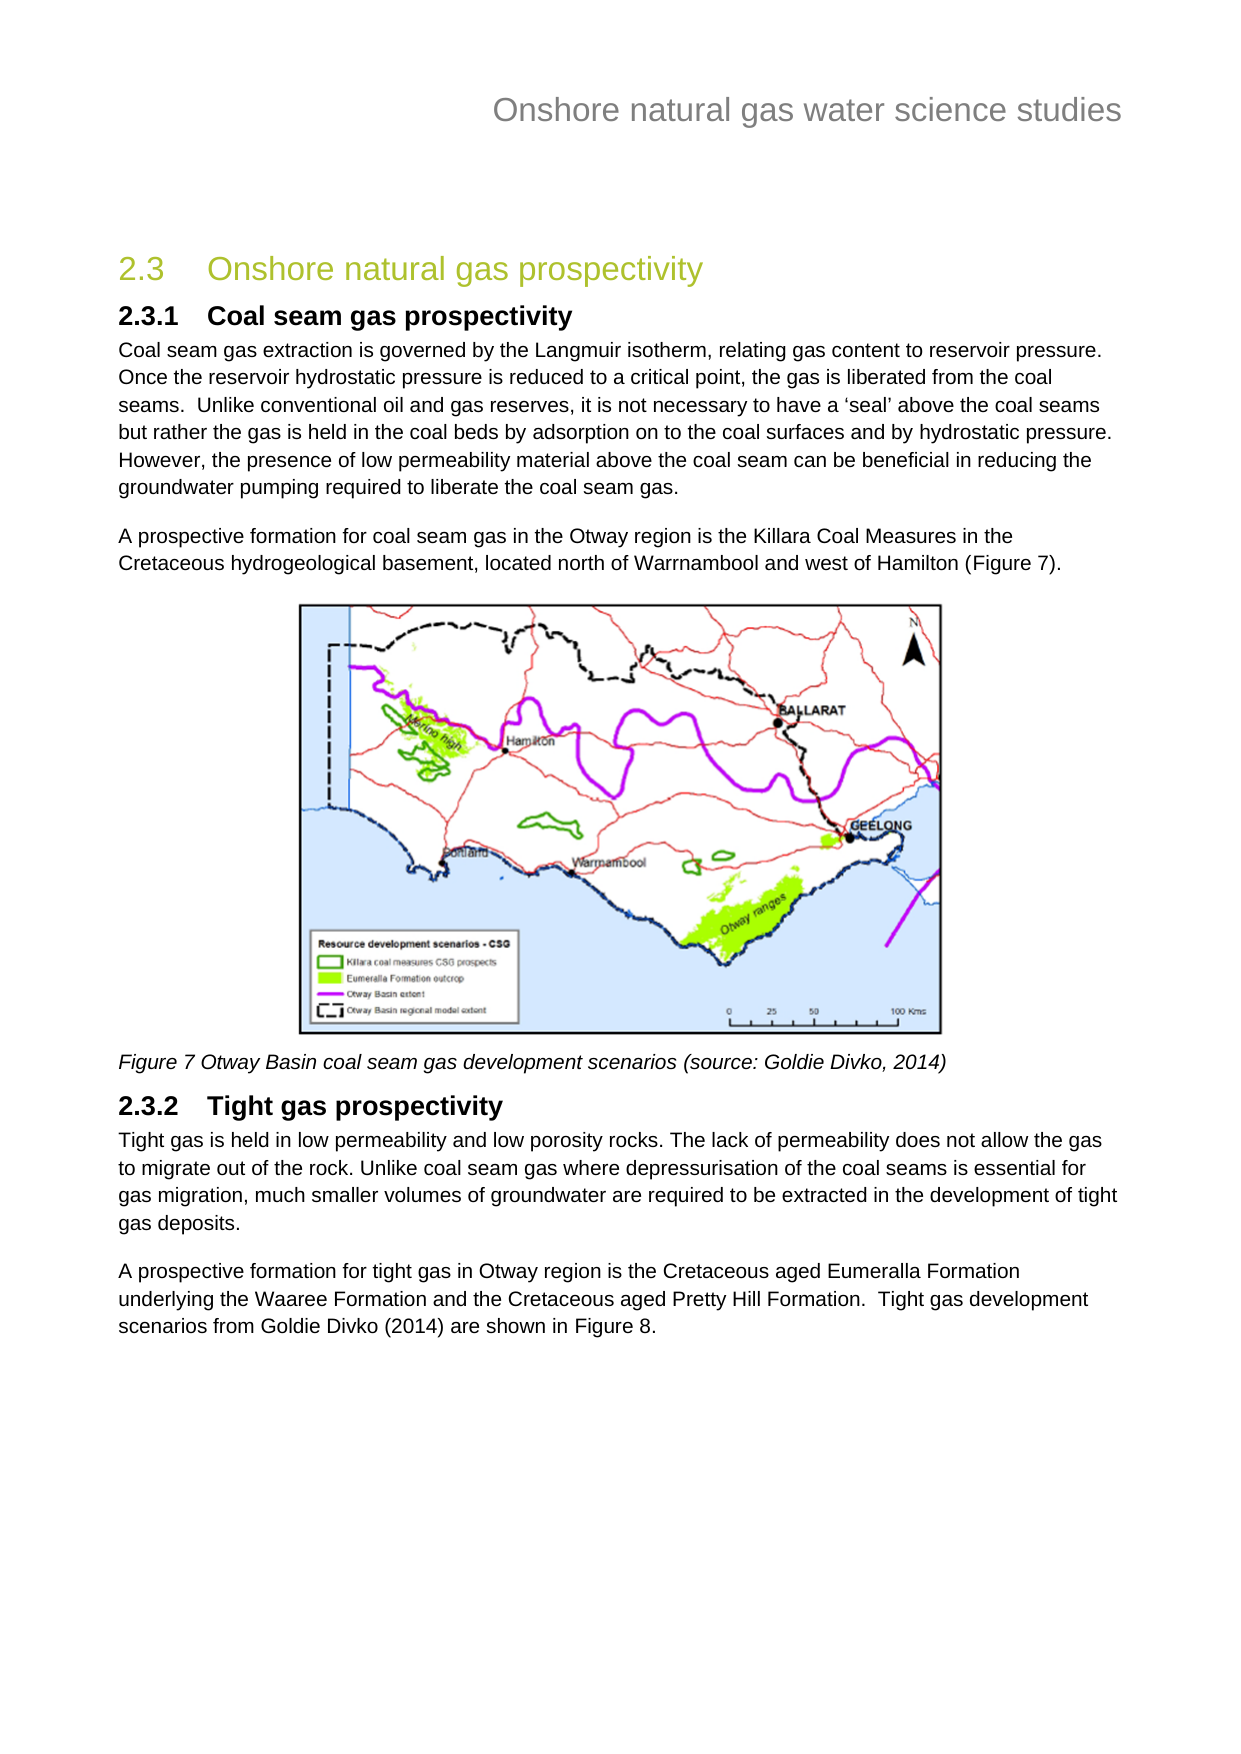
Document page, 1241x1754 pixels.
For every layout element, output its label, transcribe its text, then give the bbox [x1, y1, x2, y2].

text A prospective formation for coal seam gas in the Otway region is the Killara Coal Measures in the Cretaceous hydrogeological basement, located north of Warrnambool and west of Hamilton (Figure 7). [118, 523, 1122, 575]
text Coal seam gas extraction is governed by the Langmuir isotherm, relating gas content to reservoir pressure. Once the reservoir hydrostatic pressure is reduced to a critical point, the gas is liberated from the coal seams. Unlike conventional oil and gas reserves, it is not necessary to have a ‘seal’ above the coal seams but rather the gas is held in the coal beds by adsorption on to the coal surfaces and by hydrostatic pressure. However, the presence of low permeability material above the coal seam can be beneficial in reducing the groundwater pumping required to liberate the coal seam gas. [118, 338, 1122, 499]
title Figure 7 Otway Basin coal seam gas development scenarios (source: Goldie Divko, 2014) [118, 1050, 1122, 1074]
text Tight gas is held in low permeability and low porosity rocks. The lack of permeability does not allow the gas to migrate out of the rock. Unlike coal seam gas where depressurisation of the coal seams is essential for gas migration, much smaller volumes of groundwater are required to be extracted in the development of tight gas deposits. [118, 1128, 1122, 1234]
text Onshore natural gas prospectivity [118, 249, 1122, 287]
list Coal seam gas prospectivity [118, 300, 1122, 331]
text A prospective formation for tight gas in Otway region is the Cretaceous aged Eumeralla Formation underlying the Waaree Formation and the Cretaceous aged Pretty Hill Formation. Tight gas development scenarios from Goldie Divko (2014) are shown in Figure 8. [118, 1259, 1122, 1338]
text Tight gas prospectivity [118, 1090, 1122, 1121]
